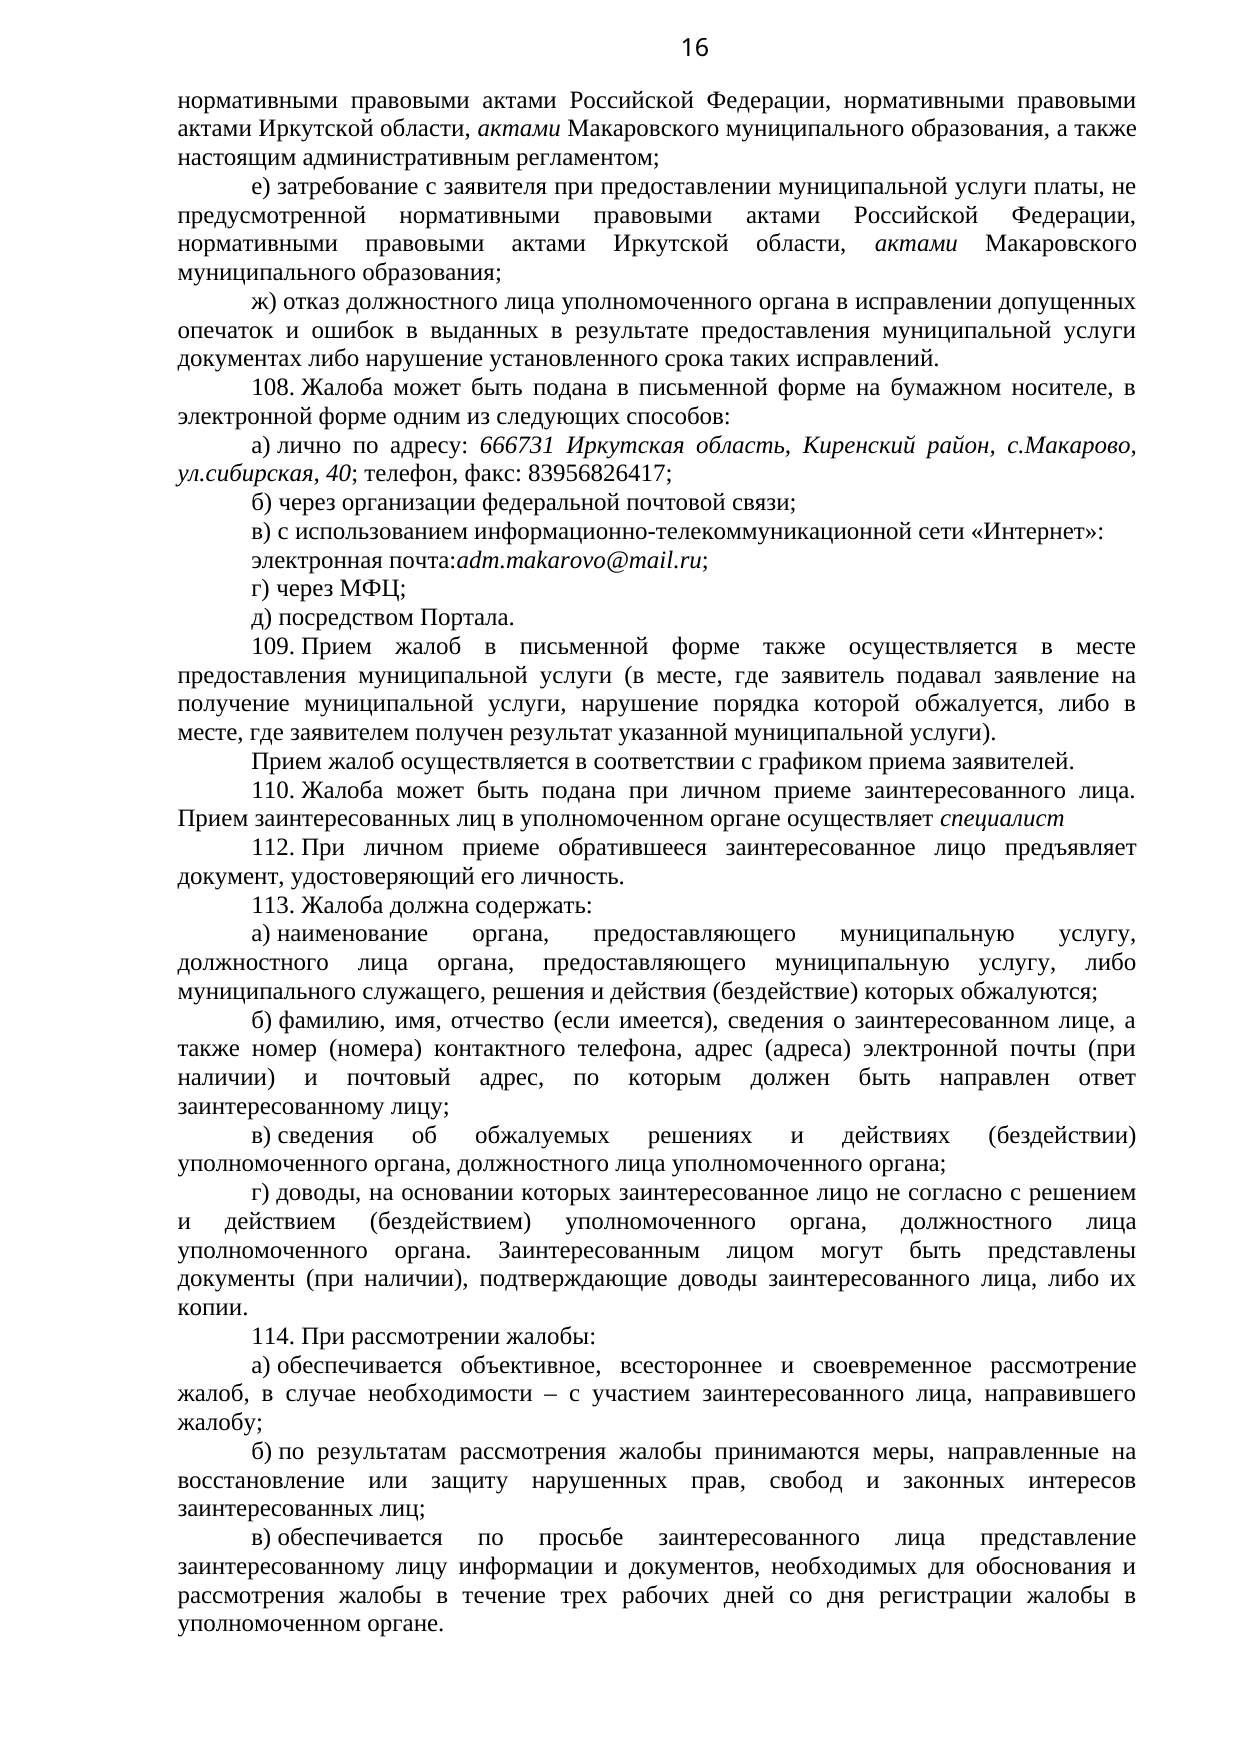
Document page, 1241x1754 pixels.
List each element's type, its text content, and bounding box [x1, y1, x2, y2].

text 108. Жалоба может быть подана в письменной форме на бумажном носителе, в электронной форме одним из следующих способов: [177, 372, 1137, 430]
text в) с использованием информационно-телекоммуникационной сети «Интернет»: [177, 516, 1137, 545]
text 109. Прием жалоб в письменной форме также осуществляется в месте предоставления муниципальной услуги (в месте, где заявитель подавал заявление на получение муниципальной услуги, нарушение порядка которой обжалуется, либо в месте, где заявителем получен результат указанной муниципальной услуги). [177, 631, 1137, 746]
text электронная почта:adm.makarovo@mail.ru; [177, 545, 1137, 573]
text а) наименование органа, предоставляющего муниципальную услугу, должностного лица органа, предоставляющего муниципальную услугу, либо муниципального служащего, решения и действия (бездействие) которых обжалуются; [177, 918, 1137, 1005]
text в) сведения об обжалуемых решениях и действиях (бездействии) уполномоченного органа, должностного лица уполномоченного органа; [177, 1120, 1137, 1177]
text г) доводы, на основании которых заинтересованное лицо не согласно с решением и действием (бездействием) уполномоченного органа, должностного лица уполномоченного органа. Заинтересованным лицом могут быть представлены документы (при наличии), подтверждающие доводы заинтересованного лица, либо их копии. [177, 1177, 1137, 1321]
text е) затребование с заявителя при предоставлении муниципальной услуги платы, не предусмотренной нормативными правовыми актами Российской Федерации, нормативными правовыми актами Иркутской области, актами Макаровского муниципального образования; [177, 171, 1137, 286]
text 114. При рассмотрении жалобы: [177, 1321, 1137, 1350]
text 110. Жалоба может быть подана при личном приеме заинтересованного лица. Прием заинтересованных лиц в уполномоченном органе осуществляет специалист [177, 775, 1137, 832]
text г) через МФЦ; [177, 573, 1137, 602]
text б) через организации федеральной почтовой связи; [177, 487, 1137, 516]
text б) по результатам рассмотрения жалобы принимаются меры, направленные на восстановление или защиту нарушенных прав, свобод и законных интересов заинтересованных лиц; [177, 1436, 1137, 1522]
text д) посредством Портала. [177, 602, 1137, 631]
text в) обеспечивается по просьбе заинтересованного лица представление заинтересованному лицу информации и документов, необходимых для обоснования и рассмотрения жалобы в течение трех рабочих дней со дня регистрации жалобы в уполномоченном органе. [177, 1522, 1137, 1637]
text б) фамилию, имя, отчество (если имеется), сведения о заинтересованном лице, а также номер (номера) контактного телефона, адрес (адреса) электронной почты (при наличии) и почтовый адрес, по которым должен быть направлен ответ заинтересованному лицу; [177, 1005, 1137, 1120]
text 112. При личном приеме обратившееся заинтересованное лицо предъявляет документ, удостоверяющий его личность. [177, 832, 1137, 890]
text а) обеспечивается объективное, всестороннее и своевременное рассмотрение жалоб, в случае необходимости – с участием заинтересованного лица, направившего жалобу; [177, 1350, 1137, 1436]
text Прием жалоб осуществляется в соответствии с графиком приема заявителей. [177, 746, 1137, 775]
text а) лично по адресу: 666731 Иркутская область, Киренский район, с.Макарово, ул.сибирская, 40; телефон, факс: 83956826417; [177, 430, 1137, 487]
text 113. Жалоба должна содержать: [177, 890, 1137, 918]
text ж) отказ должностного лица уполномоченного органа в исправлении допущенных опечаток и ошибок в выданных в результате предоставления муниципальной услуги документах либо нарушение установленного срока таких исправлений. [177, 286, 1137, 372]
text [177, 85, 1137, 171]
